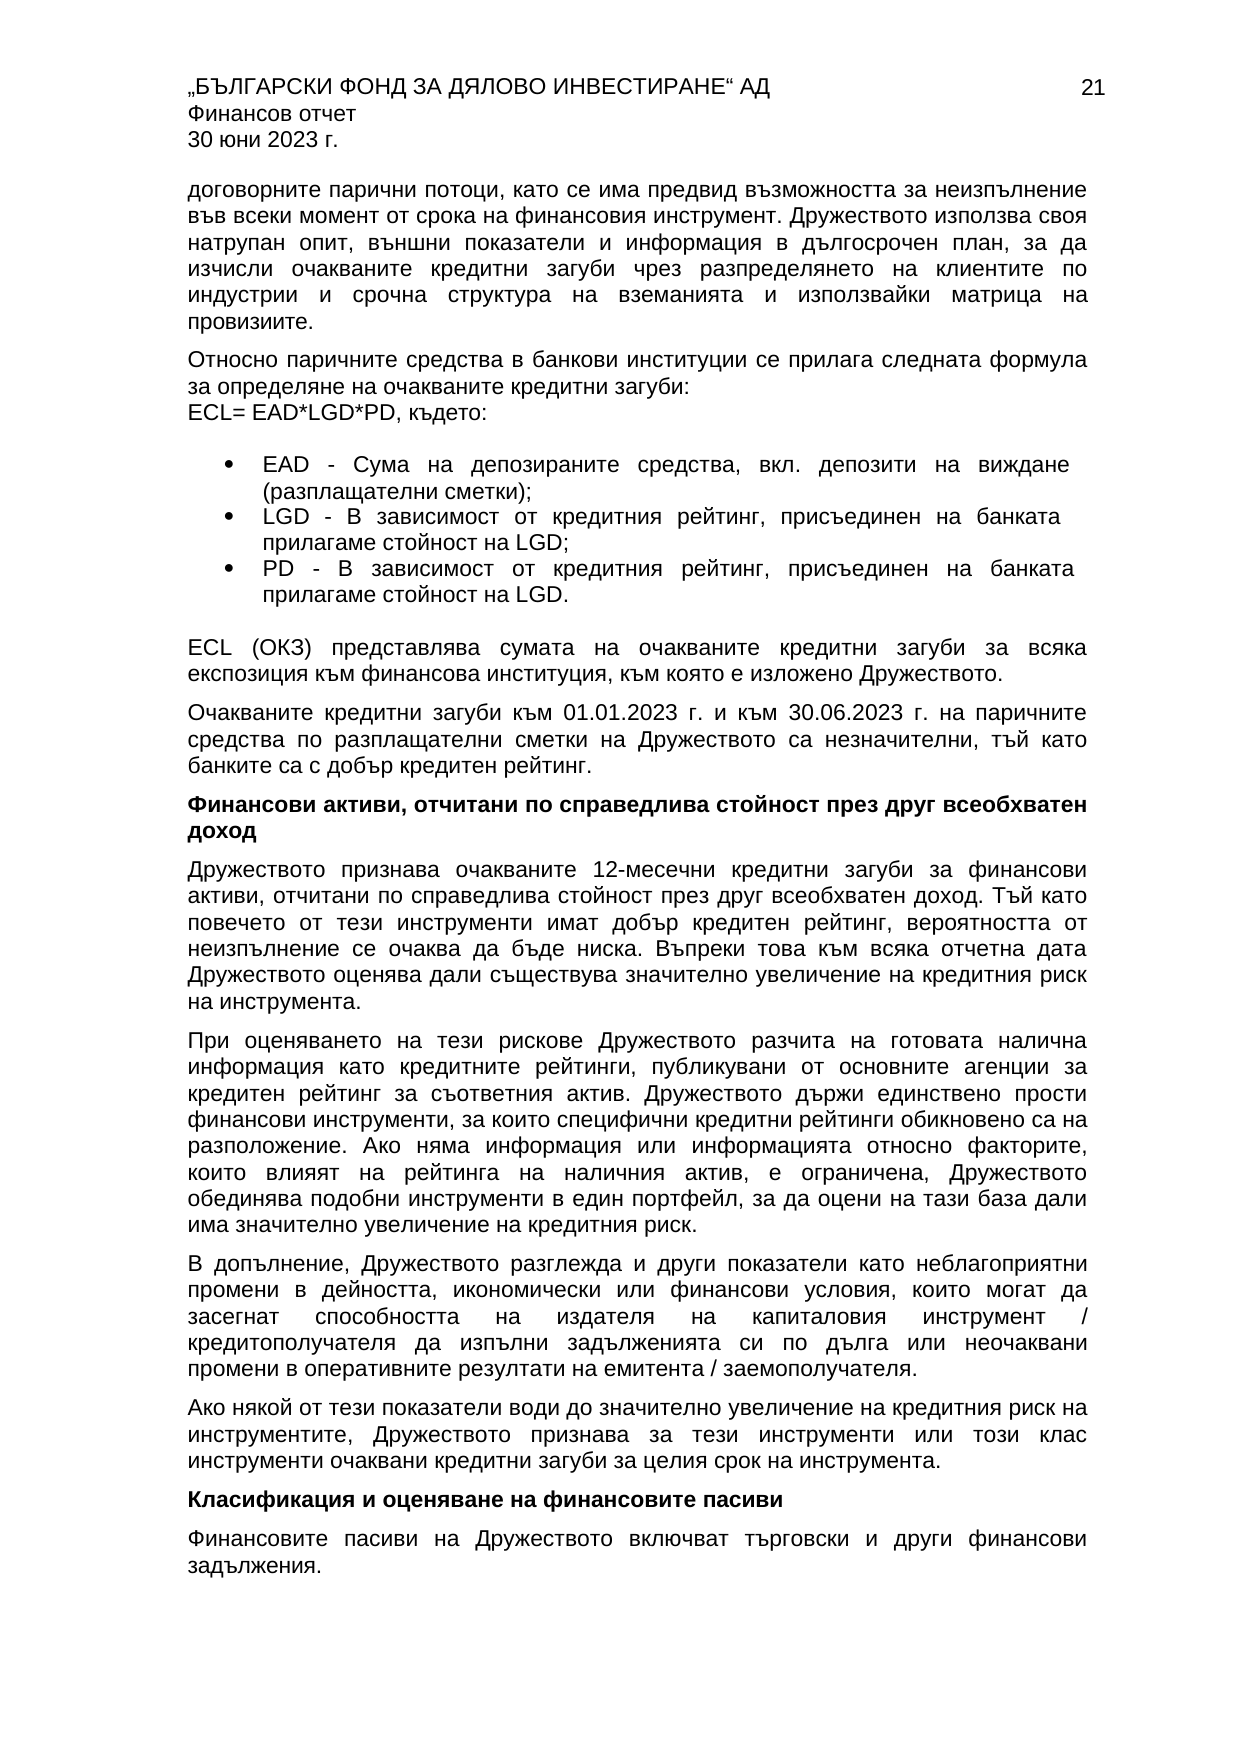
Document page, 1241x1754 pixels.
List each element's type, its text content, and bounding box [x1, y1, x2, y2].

list EAD - Сума на депозираните средства, вкл. депозити на виждане (разплащателни сметки); [225, 452, 1088, 504]
text Ако някой от тези показатели води до значително увеличение на кредитния риск на инструментите, Дружеството признава за тези инструменти или този клас инструменти очаквани кредитни загуби за целия срок на инструмента. [187, 1394, 1088, 1473]
text договорните парични потоци, като се има предвид възможността за неизпълнение във всеки момент от срока на финансовия инструмент. Дружеството използва своя натрупан опит, външни показатели и информация в дългосрочен план, за да изчисли очакваните кредитни загуби чрез разпределянето на клиентите по индустрии и срочна структура на вземанията и използвайки матрица на провизиите. [187, 176, 1088, 334]
text Относно паричните средства в банкови институции се прилага следната формула за определяне на очакваните кредитни загуби: [187, 346, 1088, 399]
text ECL (ОКЗ) представлява сумата на очакваните кредитни загуби за всяка експозиция към финансова институция, към която е изложено Дружеството. [187, 634, 1087, 687]
text При оценяването на тези рискове Дружеството разчита на готовата налична информация като кредитните рейтинги, публикувани от основните агенции за кредитен рейтинг за съответния актив. Дружеството държи единствено прости финансови инструменти, за които специфични кредитни рейтинги обикновено са на разположение. Ако няма информация или информацията относно факторите, които влияят на рейтинга на наличния актив, е ограничена, Дружеството обединява подобни инструменти в един портфейл, за да оцени на тази база дали има значително увеличение на кредитния риск. [187, 1027, 1088, 1238]
subtitle Класификация и оценяване на финансовите пасиви [187, 1486, 1186, 1513]
text Очакваните кредитни загуби към 01.01.2023 г. и към 30.06.2023 г. на паричните средства по разплащателни сметки на Дружеството са незначителни, тъй като банките са с добър кредитен рейтинг. [187, 699, 1088, 778]
list PD - В зависимост от кредитния рейтинг, присъединен на банката прилагаме стойност на LGD. [225, 556, 1088, 608]
text Финансовите пасиви на Дружеството включват търговски и други финансови задължения. [187, 1525, 1088, 1578]
list LGD - В зависимост от кредитния рейтинг, присъединен на банката прилагаме стойност на LGD; [225, 504, 1088, 556]
text В допълнение, Дружеството разглежда и други показатели като неблагоприятни промени в дейността, икономически или финансови условия, които могат да засегнат способността на издателя на капиталовия инструмент / кредитополучателя да изпълни задълженията си по дълга или неочаквани промени в оперативните резултати на емитента / заемополучателя. [187, 1250, 1088, 1382]
text ECL= EAD*LGD*PD, където: [187, 399, 1186, 426]
subtitle Финансови активи, отчитани по справедлива стойност през друг всеобхватен доход [187, 791, 1088, 843]
text Дружеството признава очакваните 12-месечни кредитни загуби за финансови активи, отчитани по справедлива стойност през друг всеобхватен доход. Тъй като повечето от тези инструменти имат добър кредитен рейтинг, вероятността от неизпълнение се очаква да бъде ниска. Въпреки това към всяка отчетна дата Дружеството оценява дали съществува значително увеличение на кредитния риск на инструмента. [187, 856, 1088, 1014]
